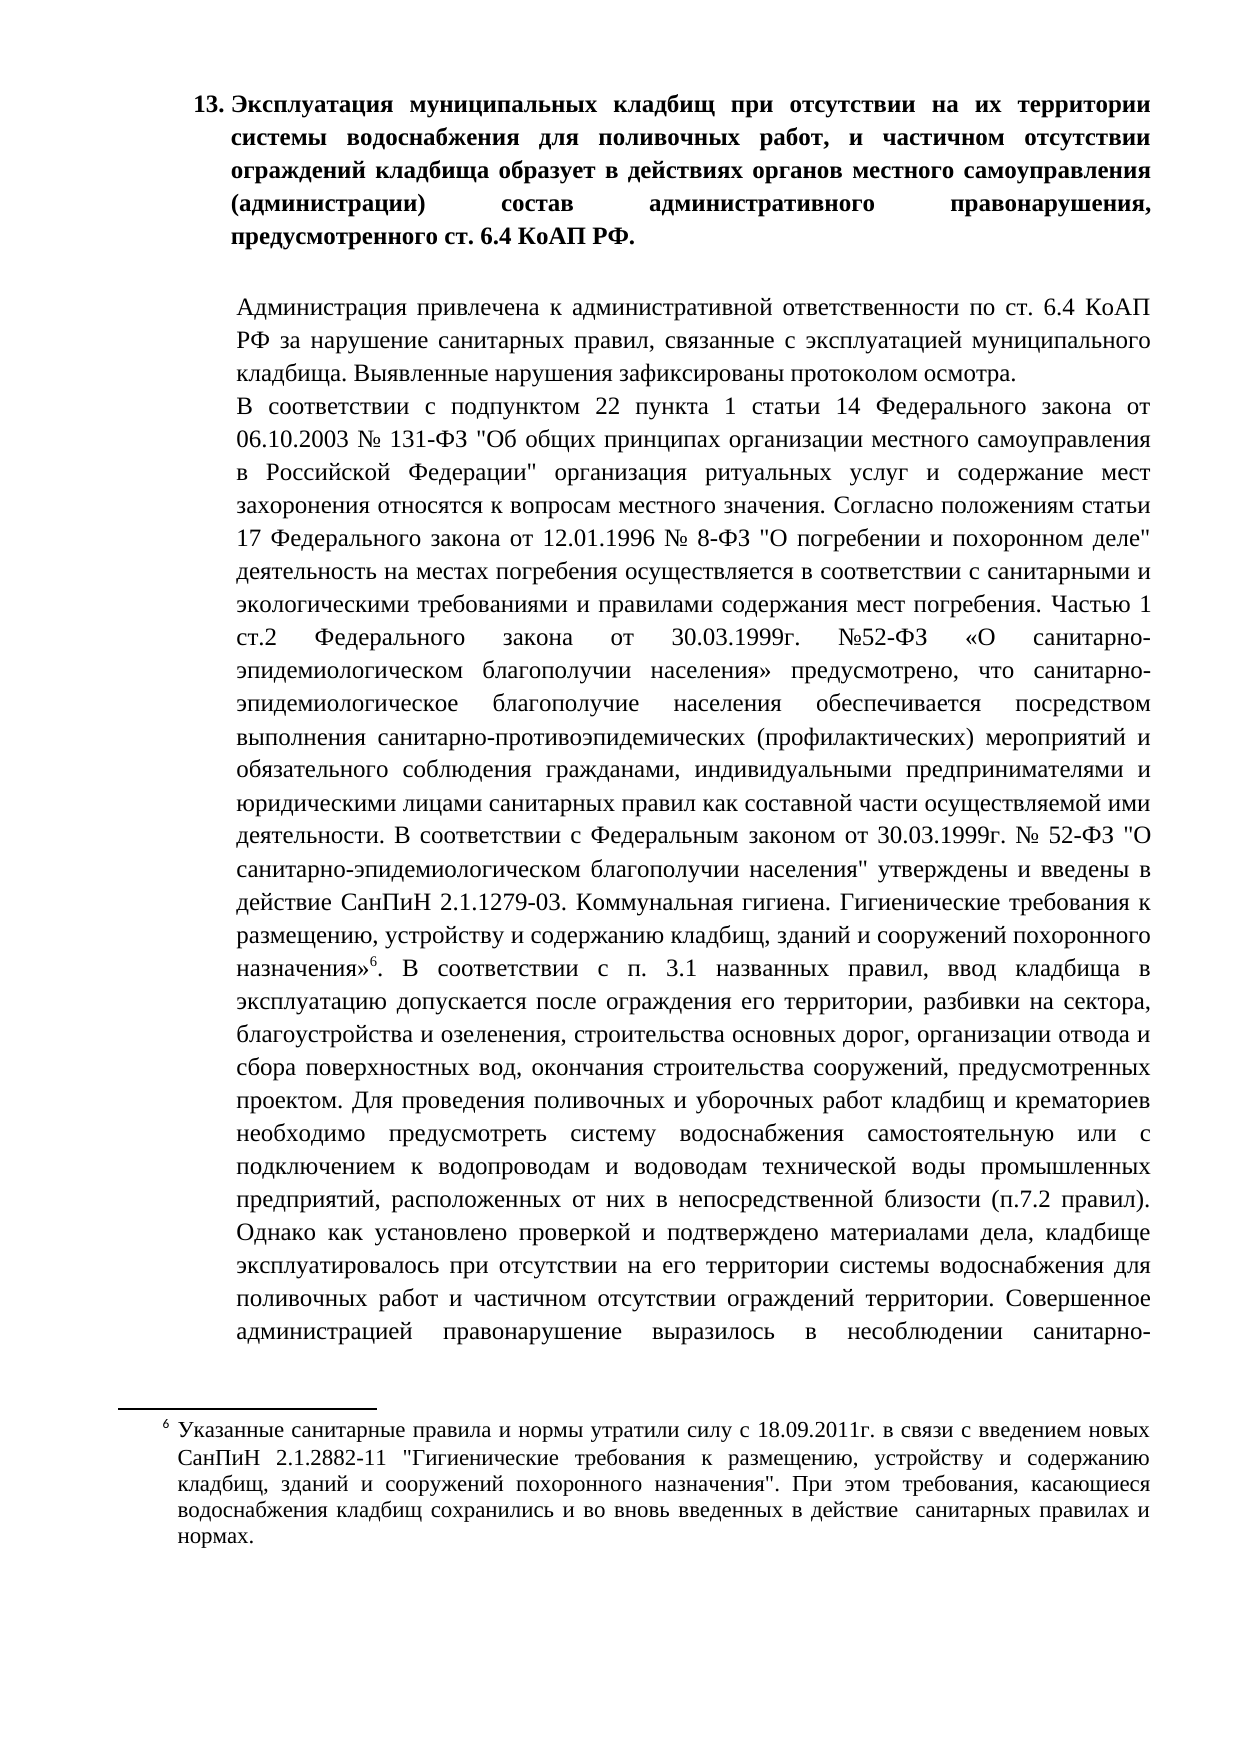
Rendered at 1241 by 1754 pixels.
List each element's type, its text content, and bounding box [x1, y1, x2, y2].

text Администрация привлечена к административной ответственности по ст. 6.4 КоАП РФ за нарушение санитарных правил, связанные с эксплуатацией муниципального кладбища. Выявленные нарушения зафиксированы протоколом осмотра. [236, 292, 1152, 387]
list Эксплуатация муниципальных кладбищ при отсутствии на их территории системы водоснабжения для поливочных работ, и частичном отсутствии ограждений кладбища образует в действиях органов местного самоуправления (администрации) состав административного правонарушения, предусмотренного ст. 6.4 КоАП РФ. [193, 89, 1152, 249]
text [236, 391, 1152, 1345]
